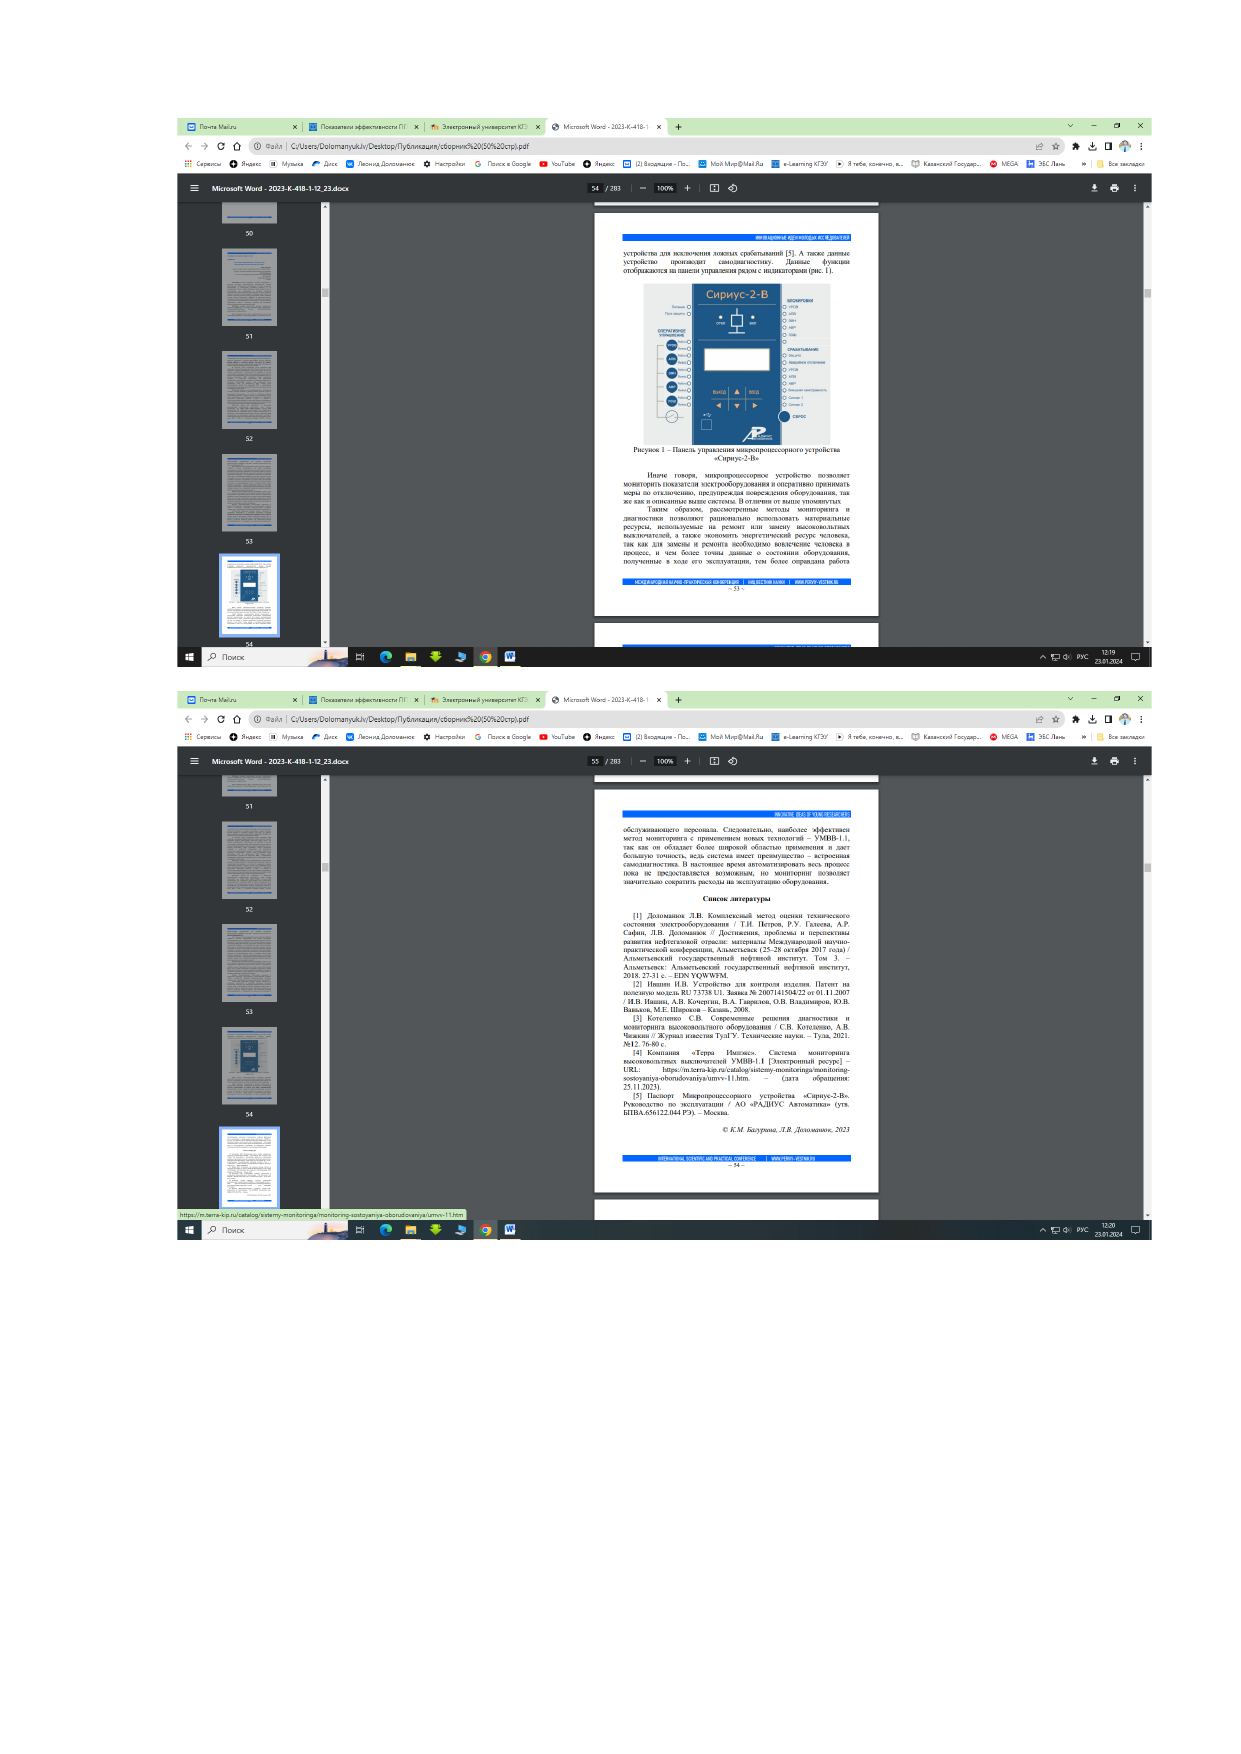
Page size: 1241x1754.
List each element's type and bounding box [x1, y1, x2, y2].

picture [177, 118, 1152, 667]
picture [177, 691, 1152, 1240]
